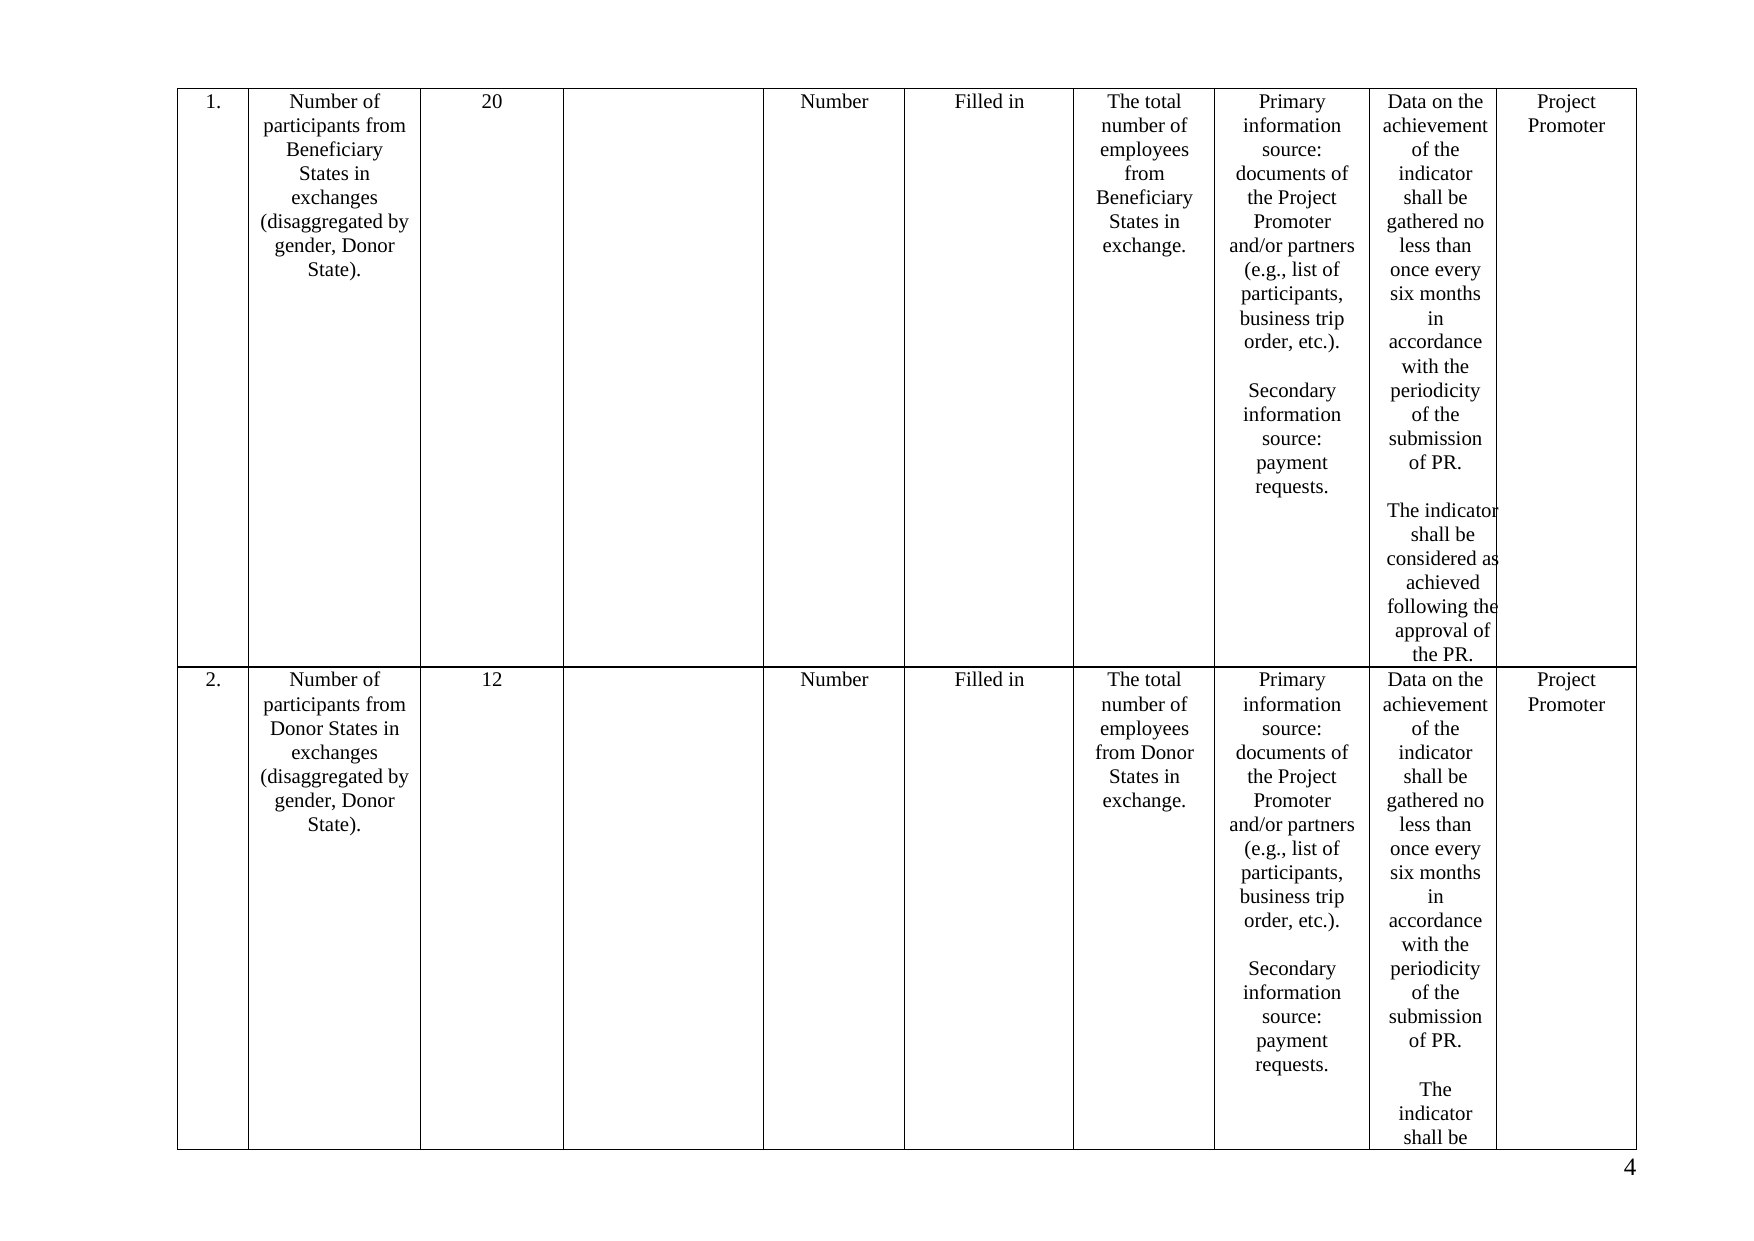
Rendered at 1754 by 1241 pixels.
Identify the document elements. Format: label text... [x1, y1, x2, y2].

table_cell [1370, 668, 1496, 1149]
table_cell [564, 89, 763, 666]
table_cell Project Promoter [1497, 668, 1636, 1149]
table_cell Filled in [905, 89, 1073, 666]
table_cell Number of participants from Beneficiary States in exchanges (disaggregated by gender, Donor State). [249, 89, 420, 666]
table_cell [1074, 668, 1214, 1149]
table_cell Number [764, 89, 904, 666]
table_cell The total number of employees from Beneficiary States in exchange. [1074, 89, 1214, 666]
table_cell 1. [178, 89, 248, 666]
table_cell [1215, 668, 1369, 1149]
table_cell Filled in [905, 668, 1073, 1149]
table_cell Project Promoter [1497, 89, 1636, 666]
table_cell 12 [421, 668, 563, 1149]
table_cell [564, 668, 763, 1149]
table_cell 20 [421, 89, 563, 666]
table_cell 2. [178, 668, 248, 1149]
table_cell Number [764, 668, 904, 1149]
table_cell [249, 668, 420, 1149]
